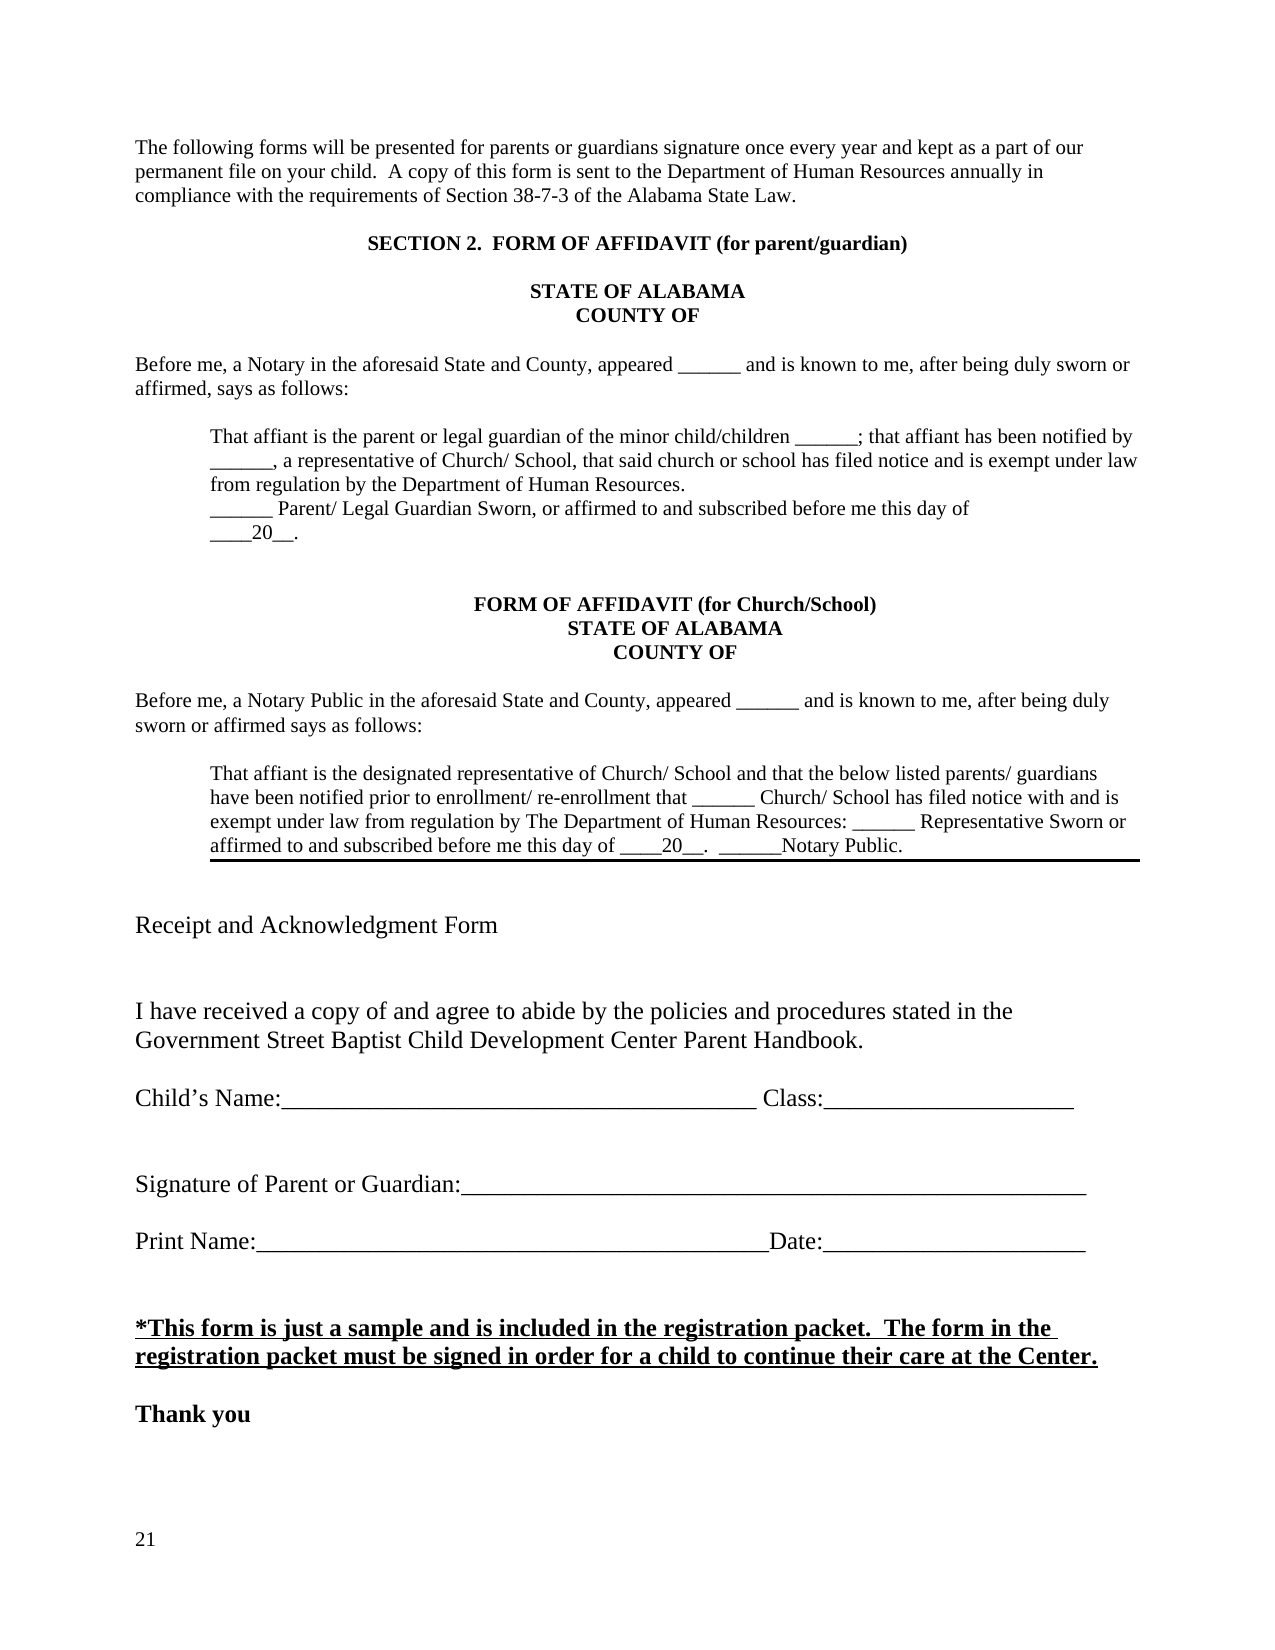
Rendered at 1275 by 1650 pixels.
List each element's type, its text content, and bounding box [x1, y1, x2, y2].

text FORM OF AFFIDAVIT (for Church/School) [210, 592, 1140, 616]
text STATE OF [210, 616, 1140, 640]
text Before me, a Notary in the aforesaid State and County, appeared ______ and is known to me, after being duly sworn or affirmed, says as follows: [135, 352, 1140, 400]
text COUNTY OF [135, 303, 1140, 327]
text Before me, a Notary Public in the aforesaid State and County, appeared ______ and is known to me, after being duly sworn or affirmed says as follows: [135, 688, 1140, 737]
text Print Name:_________________________________________Date:_____________________ [135, 1226, 1140, 1255]
text Receipt and Acknowledgment Form [135, 910, 1140, 939]
text That affiant is the parent or legal guardian of the minor child/children ______; that affiant has been notified by ______, a representative of Church/ School, that said church or school has filed notice and is exempt under law from regulation by the Department of Human Resources. [210, 424, 1140, 496]
text ____20__. [210, 520, 1140, 544]
text I have received a copy of and agree to abide by the policies and procedures stated in the Government Street Baptist Child Development Center Parent Handbook. [135, 996, 1140, 1054]
text COUNTY OF [210, 640, 1140, 664]
text Thank you [135, 1399, 1140, 1428]
text Child’s Name:______________________________________ Class:____________________ [135, 1083, 1140, 1111]
text That affiant is the designated representative of Church/ School and that the below listed parents/ guardians have been notified prior to enrollment/ re-enrollment that ______ Church/ School has filed notice with and is exempt under law from regulation by The Department of Human Resources: ______ Representative Sworn or affirmed to and subscribed before me this day of ____20__. ______Notary Public. [210, 761, 1140, 859]
text ______ Parent/ Legal Guardian Sworn, or affirmed to and subscribed before me this day of [210, 496, 1140, 520]
text SECTION 2. FORM OF AFFIDAVIT (for parent/guardian) [135, 231, 1140, 255]
text Signature of Parent or Guardian:__________________________________________________ [135, 1169, 1140, 1198]
text STATE OF [135, 279, 1140, 303]
text The following forms will be presented for parents or guardians signature once every year and kept as a part of our permanent file on your child. A copy of this form is sent to the Department of Human Resources annually in compliance with the requirements of Section 38-7-3 of the Alabama State Law. [135, 135, 1140, 207]
text *This form is just a sample and is included in the registration packet. The form in the registration packet must be signed in order for a child to continue their care at the Center. [135, 1313, 1140, 1370]
